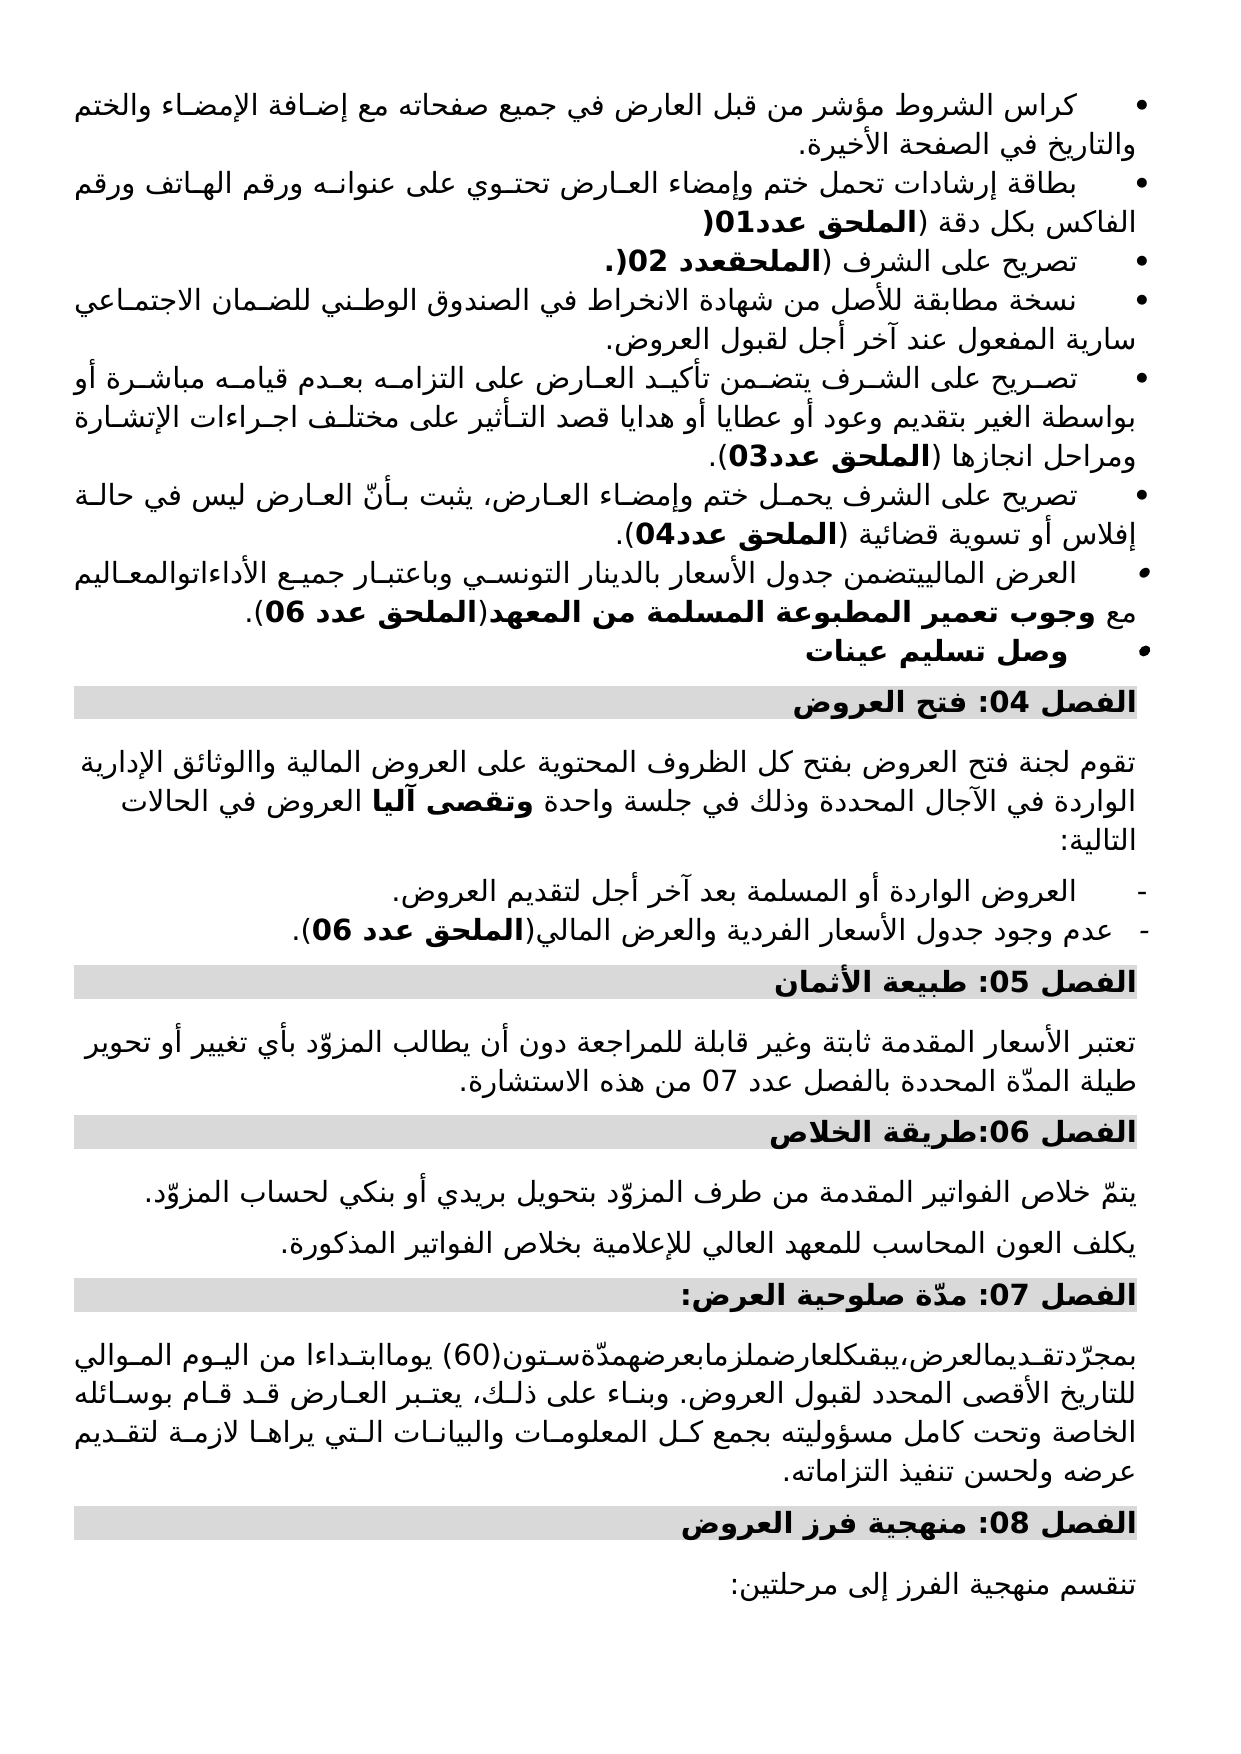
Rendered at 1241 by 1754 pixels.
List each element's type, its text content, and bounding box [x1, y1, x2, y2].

list العروض الواردة أو المسلمة بعد آخر أجل لتقديم العروض. [74, 875, 1137, 909]
text الفصل 08: منهجية فرز العروض [74, 1506, 1137, 1540]
list نسخة مطابقة للأصل من شهادة الانخراط في الصندوق الوطني للضمان الاجتماعي سارية المفعول عند آخر أجل لقبول العروض. [74, 283, 1137, 356]
list كراس الشروط مؤشر من قبل العارض في جميع صفحاته مع إضافة الإمضاء والختم والتاريخ في الصفحة الأخيرة. [74, 89, 1137, 162]
list عدم وجود جدول الأسعار الفردية والعرض المالي(الملحق عدد 06). [74, 914, 1137, 948]
list تنقسم منهجية الفرز إلى مرحلتين: [74, 1567, 1137, 1601]
text الفصل 06:طريقة الخلاص [74, 1115, 1137, 1149]
list وصل تسليم عينات [74, 634, 1137, 668]
list تصريح على الشرف يتضمن تأكيد العارض على التزامه بعدم قيامه مباشرة أو بواسطة الغير بتقديم وعود أو عطايا أو هدايا قصد التأثير على مختلف اجراءات الإتشارة ومراحل انجازها (الملحق عدد03). [74, 361, 1137, 473]
list تصريح على الشرف (الملحقعدد 02(. [74, 244, 1137, 278]
text يتمّ خلاص الفواتير المقدمة من طرف المزوّد بتحويل بريدي أو بنكي لحساب المزوّد. [74, 1175, 1137, 1209]
list بطاقة إرشادات تحمل ختم وإمضاء العارض تحتوي على عنوانه ورقم الهاتف ورقم الفاكس بكل دقة (الملحق عدد01( [74, 167, 1137, 239]
text الفصل 07: مدّة صلوحية العرض: [74, 1278, 1137, 1312]
text يكلف العون المحاسب للمعهد العالي للإعلامية بخلاص الفواتير المذكورة. [74, 1227, 1137, 1261]
text الفصل 04: فتح العروض [74, 686, 1137, 719]
text الفصل 05: طبيعة الأثمان [74, 965, 1137, 999]
text تقوم لجنة فتح العروض بفتح كل الظروف المحتوية على العروض المالية واالوثائق الإدارية الواردة في الآجال المحددة وذلك في جلسة واحدة وتقصى آليا العروض في الحالات التالية: [74, 745, 1137, 857]
list بمجرّدتقديمالعرض،يبقىكلعارضملزمابعرضهمدّةستون(60) يوماابتداءا من اليوم الموالي للتاريخ الأقصى المحدد لقبول العروض. وبناء على ذلك، يعتبر العارض قد قام بوسائله الخاصة وتحت كامل مسؤوليته بجمع كل المعلومات والبيانات التي يراها لازمة لتقديم عرضه ولحسن تنفيذ التزاماته. [74, 1338, 1137, 1489]
list العرض المالييتضمن جدول الأسعار بالدينار التونسي وباعتبار جميع الأداءاتوالمعاليم مع وجوب تعمير المطبوعة المسلمة من المعهد(الملحق عدد 06). [74, 556, 1137, 629]
list تصريح على الشرف يحمل ختم وإمضاء العارض، يثبت بأنّ العارض ليس في حالة إفلاس أو تسوية قضائية (الملحق عدد04). [74, 478, 1137, 551]
text تعتبر الأسعار المقدمة ثابتة وغير قابلة للمراجعة دون أن يطالب المزوّد بأي تغيير أو تحوير طيلة المدّة المحددة بالفصل عدد 07 من هذه الاستشارة. [74, 1025, 1137, 1098]
